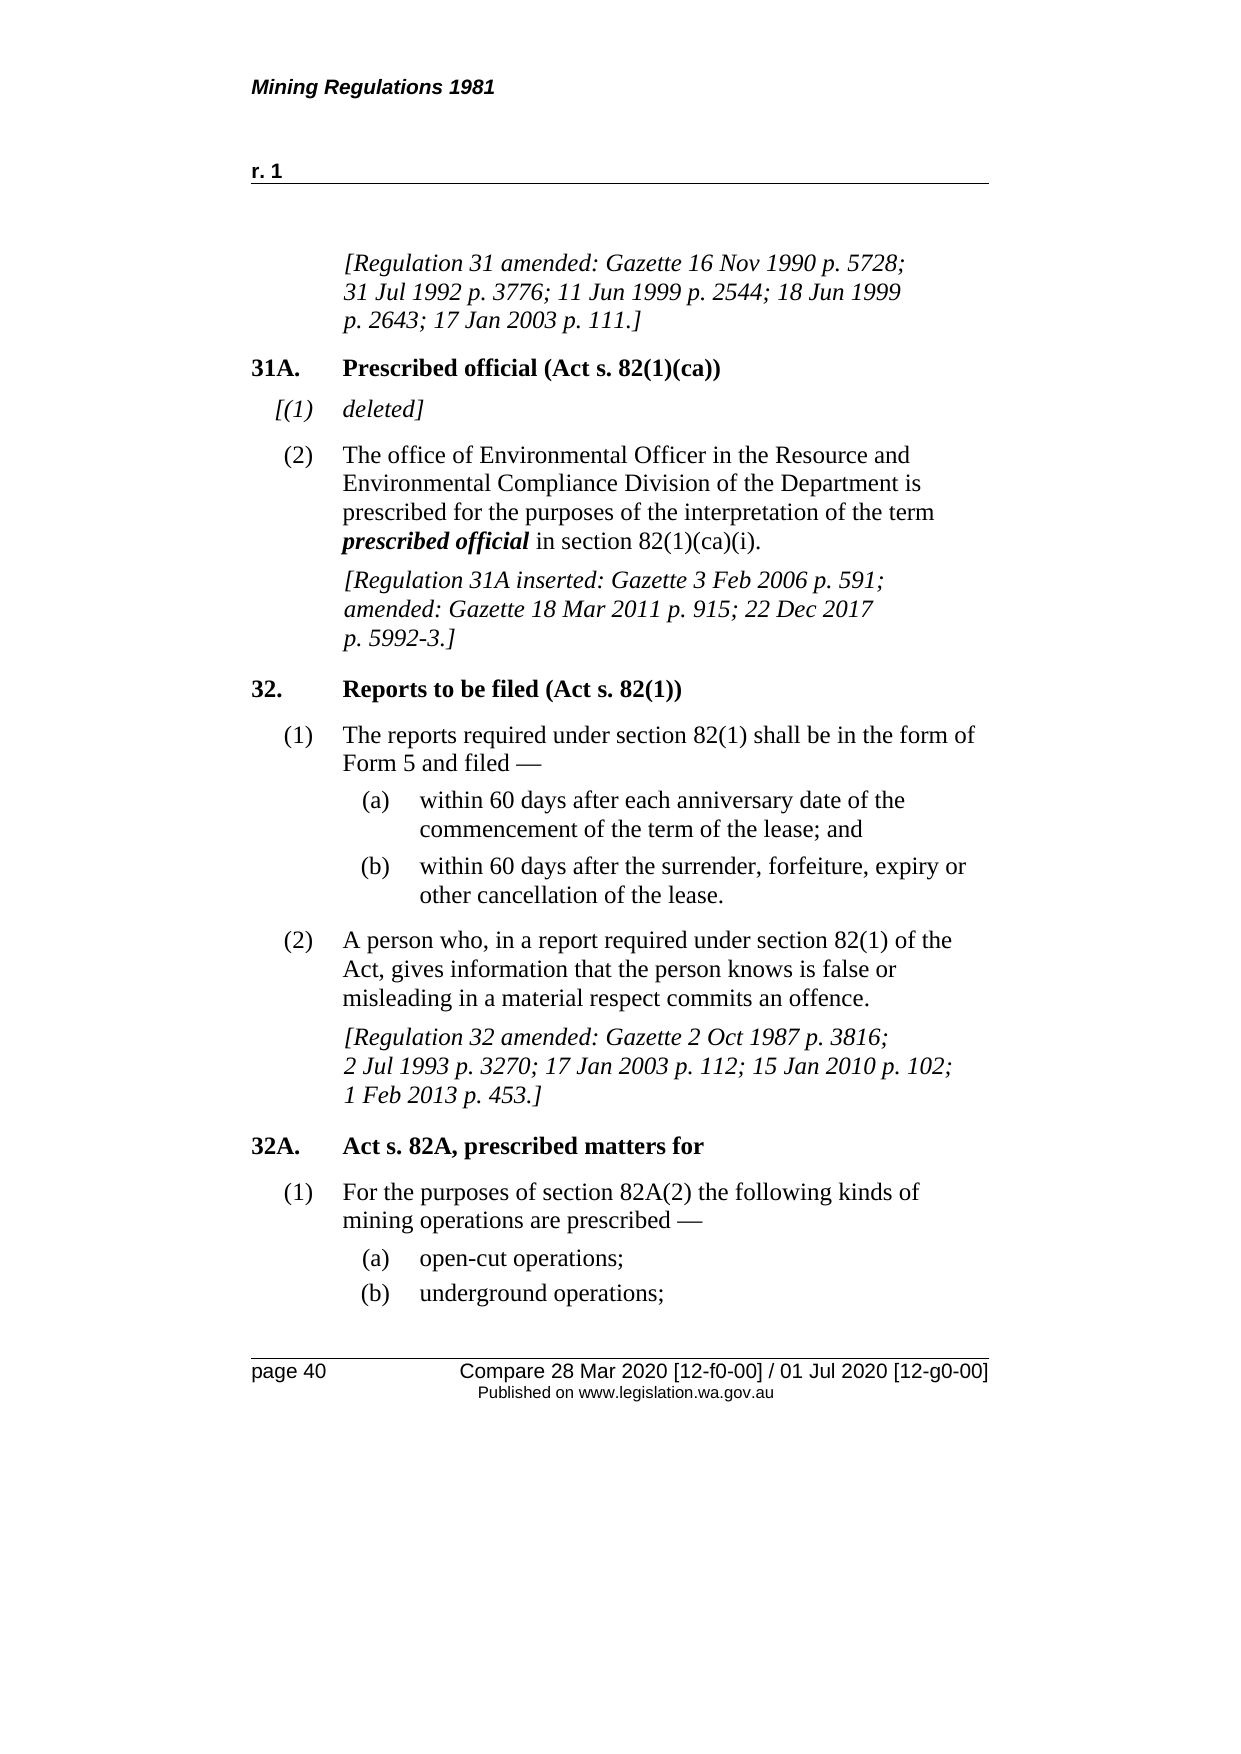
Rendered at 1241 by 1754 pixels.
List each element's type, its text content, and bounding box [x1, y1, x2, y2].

text (b) within 60 days after the surrender, forfeiture, expiry or other cancellation of the lease. [251, 851, 989, 909]
subtitle 31A. Prescribed official (Act s. 82(1)(ca)) [251, 353, 989, 382]
text (2) A person who, in a report required under section 82(1) of the Act, gives information that the person knows is false or misleading in a material respect commits an offence. [251, 926, 989, 1012]
text (a) open-cut operations; [251, 1243, 989, 1271]
text (1) For the purposes of section 82A(2) the following kinds of mining operations are prescribed — [251, 1177, 989, 1234]
subtitle 32A. Act s. 82A, prescribed matters for [251, 1131, 989, 1160]
text [(1) deleted] [251, 394, 989, 423]
text [Regulation 31 amended: Gazette 16 Nov 1990 p. 5728; 31 Jul 1992 p. 3776; 11 Jun 1999 p. 2544; 18 Jun 1999 p. 2643; 17 Jan 2003 p. 111.] [251, 248, 989, 334]
text (1) The reports required under section 82(1) shall be in the form of Form 5 and filed — [251, 720, 989, 777]
subtitle 32. Reports to be filed (Act s. 82(1)) [251, 674, 989, 703]
text (a) within 60 days after each anniversary date of the commencement of the term of the lease; and [251, 786, 989, 843]
text [Regulation 31A inserted: Gazette 3 Feb 2006 p. 591; amended: Gazette 18 Mar 2011 p. 915; 22 Dec 2017 p. 5992-3.] [251, 565, 989, 651]
text (b) underground operations; [251, 1278, 989, 1306]
text [Regulation 32 amended: Gazette 2 Oct 1987 p. 3816; 2 Jul 1993 p. 3270; 17 Jan 2003 p. 112; 15 Jan 2010 p. 102; 1 Feb 2013 p. 453.] [251, 1022, 989, 1108]
text (2) The office of Environmental Officer in the Resource and Environmental Compliance Division of the Department is prescribed for the purposes of the interpretation of the term prescribed official in section 82(1)(ca)(i). [251, 440, 989, 555]
